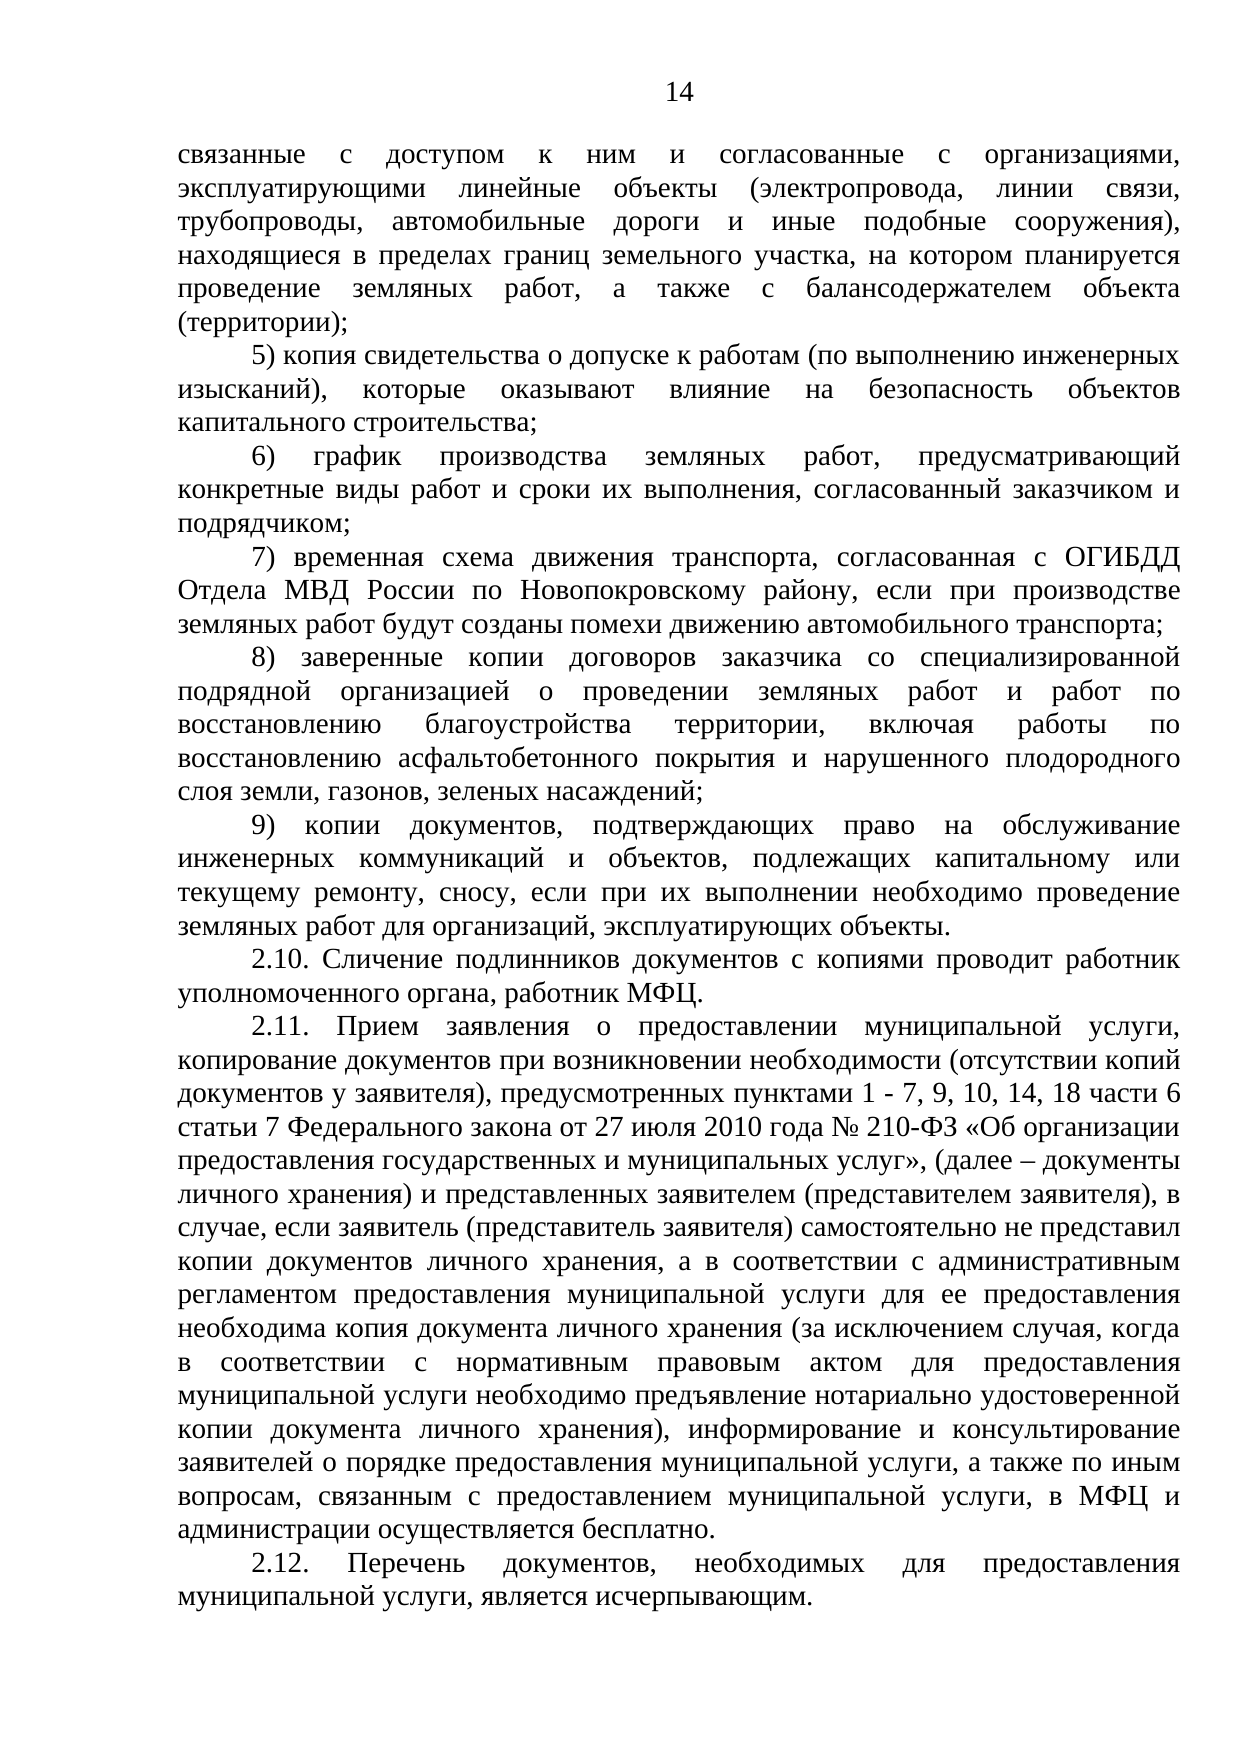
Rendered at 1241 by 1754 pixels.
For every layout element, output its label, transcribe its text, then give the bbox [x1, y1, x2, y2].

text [177, 136, 1181, 337]
text 2.10. Сличение подлинников документов с копиями проводит работник уполномоченного органа, работник МФЦ. [177, 941, 1181, 1008]
text 2.12. Перечень документов, необходимых для предоставления муниципальной услуги, является исчерпывающим. [177, 1545, 1181, 1612]
text 8) заверенные копии договоров заказчика со специализированной подрядной организацией о проведении земляных работ и работ по восстановлению благоустройства территории, включая работы по восстановлению асфальтобетонного покрытия и нарушенного плодородного слоя земли, газонов, зеленых насаждений; [177, 639, 1181, 807]
text 7) временная схема движения транспорта, согласованная с ОГИБДД Отдела МВД России по Новопокровскому району, если при производстве земляных работ будут созданы помехи движению автомобильного транспорта; [177, 539, 1181, 639]
text 2.11. Прием заявления о предоставлении муниципальной услуги, копирование документов при возникновении необходимости (отсутствии копий документов у заявителя), предусмотренных пунктами 1 - 7, 9, 10, 14, 18 части 6 статьи 7 Федерального закона от 27 июля 2010 года № 210-ФЗ «Об организации предоставления государственных и муниципальных услуг», (далее – документы личного хранения) и представленных заявителем (представителем заявителя), в случае, если заявитель (представитель заявителя) самостоятельно не представил копии документов личного хранения, а в соответствии с административным регламентом предоставления муниципальной услуги для ее предоставления необходима копия документа личного хранения (за исключением случая, когда в соответствии с нормативным правовым актом для предоставления муниципальной услуги необходимо предъявление нотариально удостоверенной копии документа личного хранения), информирование и консультирование заявителей о порядке предоставления муниципальной услуги, а также по иным вопросам, связанным с предоставлением муниципальной услуги, в МФЦ и администрации осуществляется бесплатно. [177, 1008, 1181, 1545]
text 5) копия свидетельства о допуске к работам (по выполнению инженерных изысканий), которые оказывают влияние на безопасность объектов капитального строительства; [177, 337, 1181, 438]
text 9) копии документов, подтверждающих право на обслуживание инженерных коммуникаций и объектов, подлежащих капитальному или текущему ремонту, сносу, если при их выполнении необходимо проведение земляных работ для организаций, эксплуатирующих объекты. [177, 807, 1181, 941]
text 6) график производства земляных работ, предусматривающий конкретные виды работ и сроки их выполнения, согласованный заказчиком и подрядчиком; [177, 438, 1181, 539]
